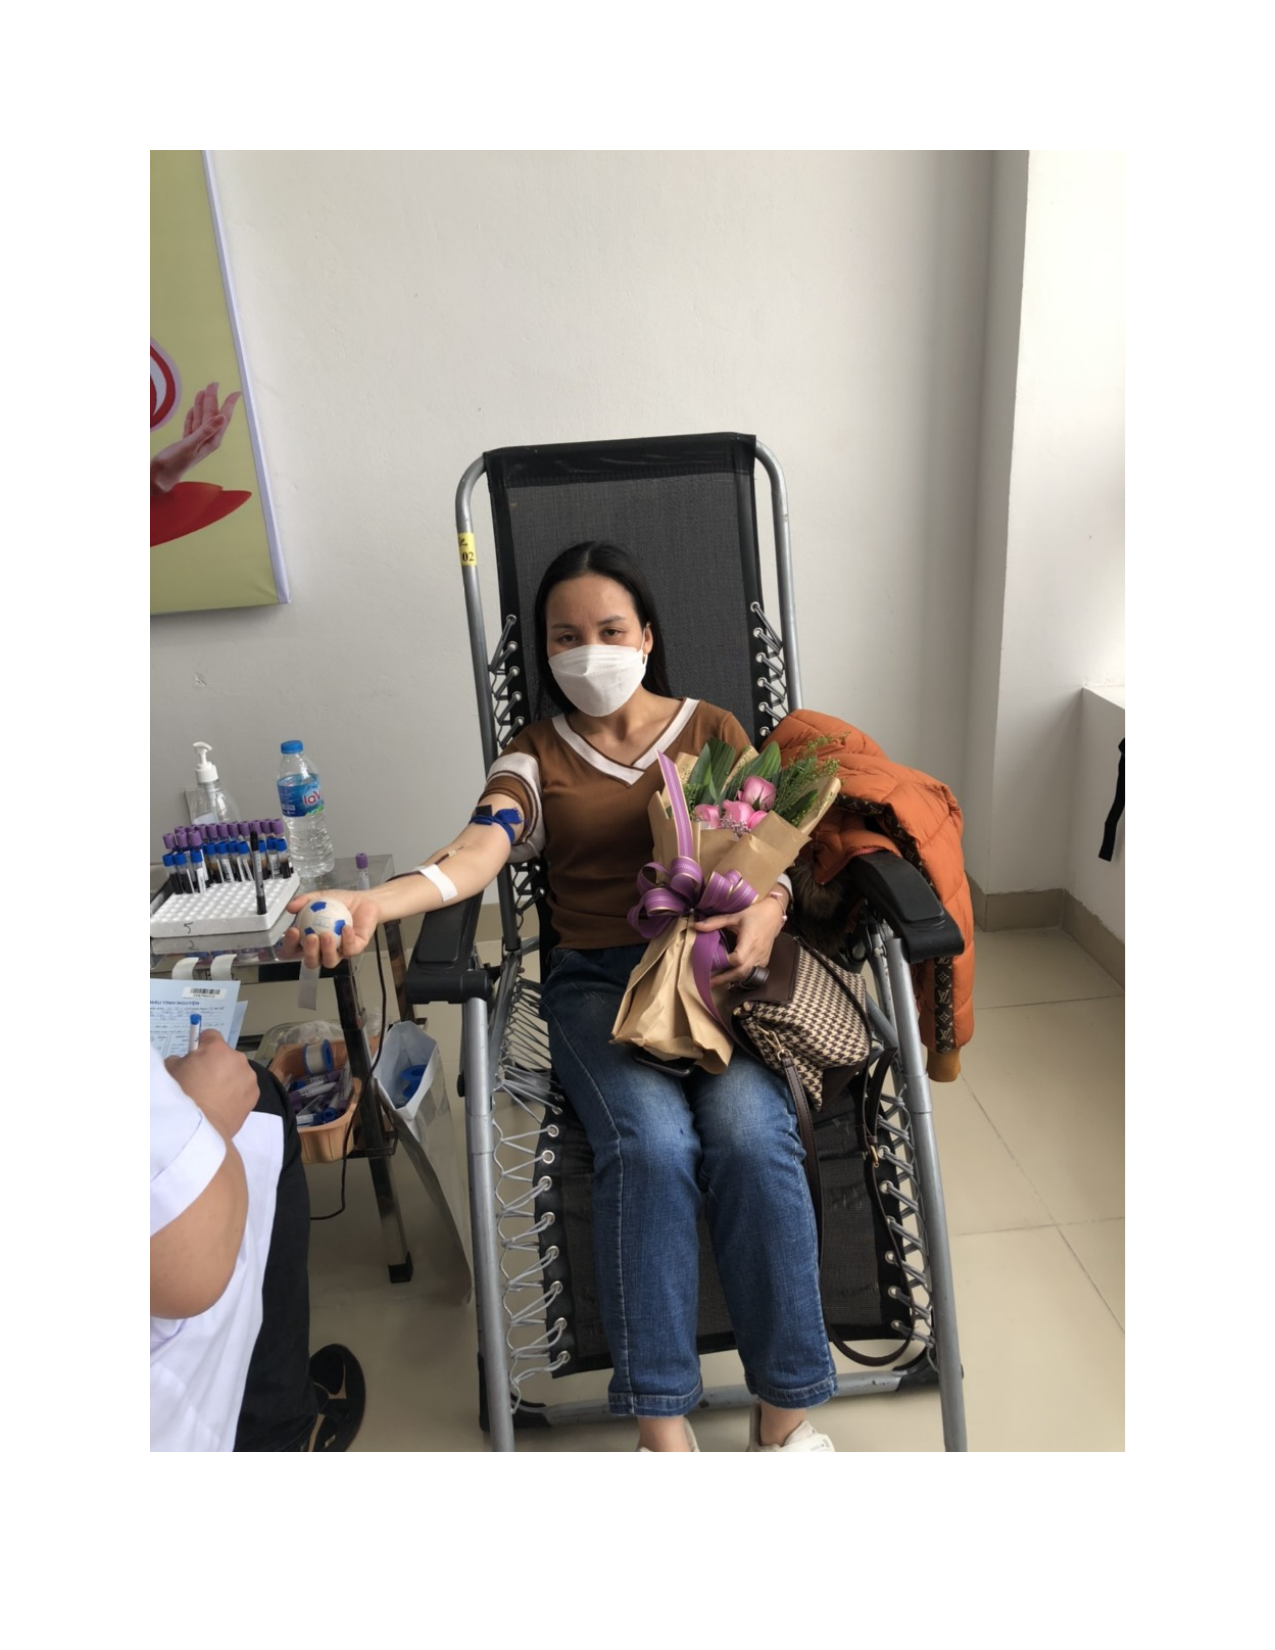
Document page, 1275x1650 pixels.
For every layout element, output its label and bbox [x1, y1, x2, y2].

picture [150, 150, 1125, 1452]
